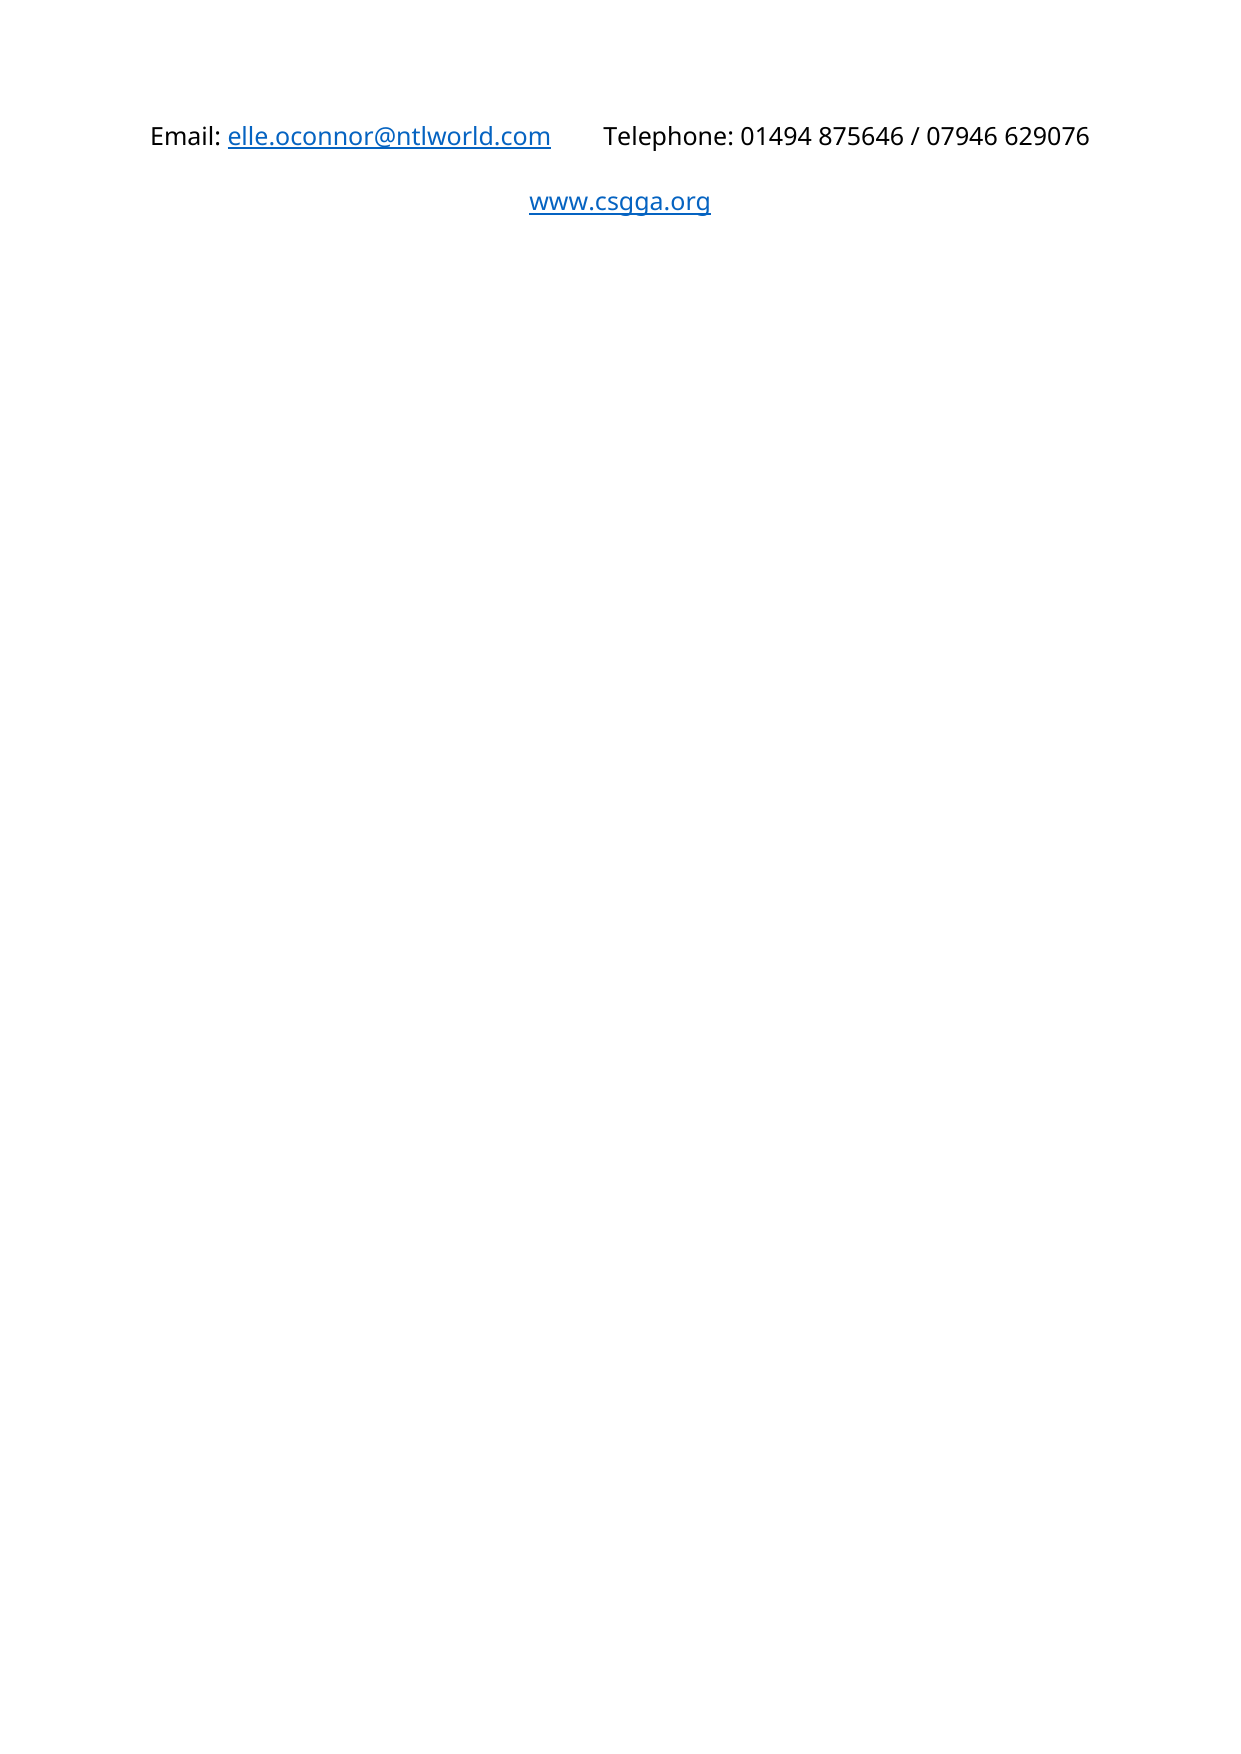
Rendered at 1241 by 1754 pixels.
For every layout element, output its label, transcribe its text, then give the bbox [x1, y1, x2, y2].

text www.csgga.org [118, 184, 1122, 218]
text Email: elle.oconnor@ntlworld.com Telephone: 01494 875646 / 07946 629076 [118, 118, 1122, 152]
